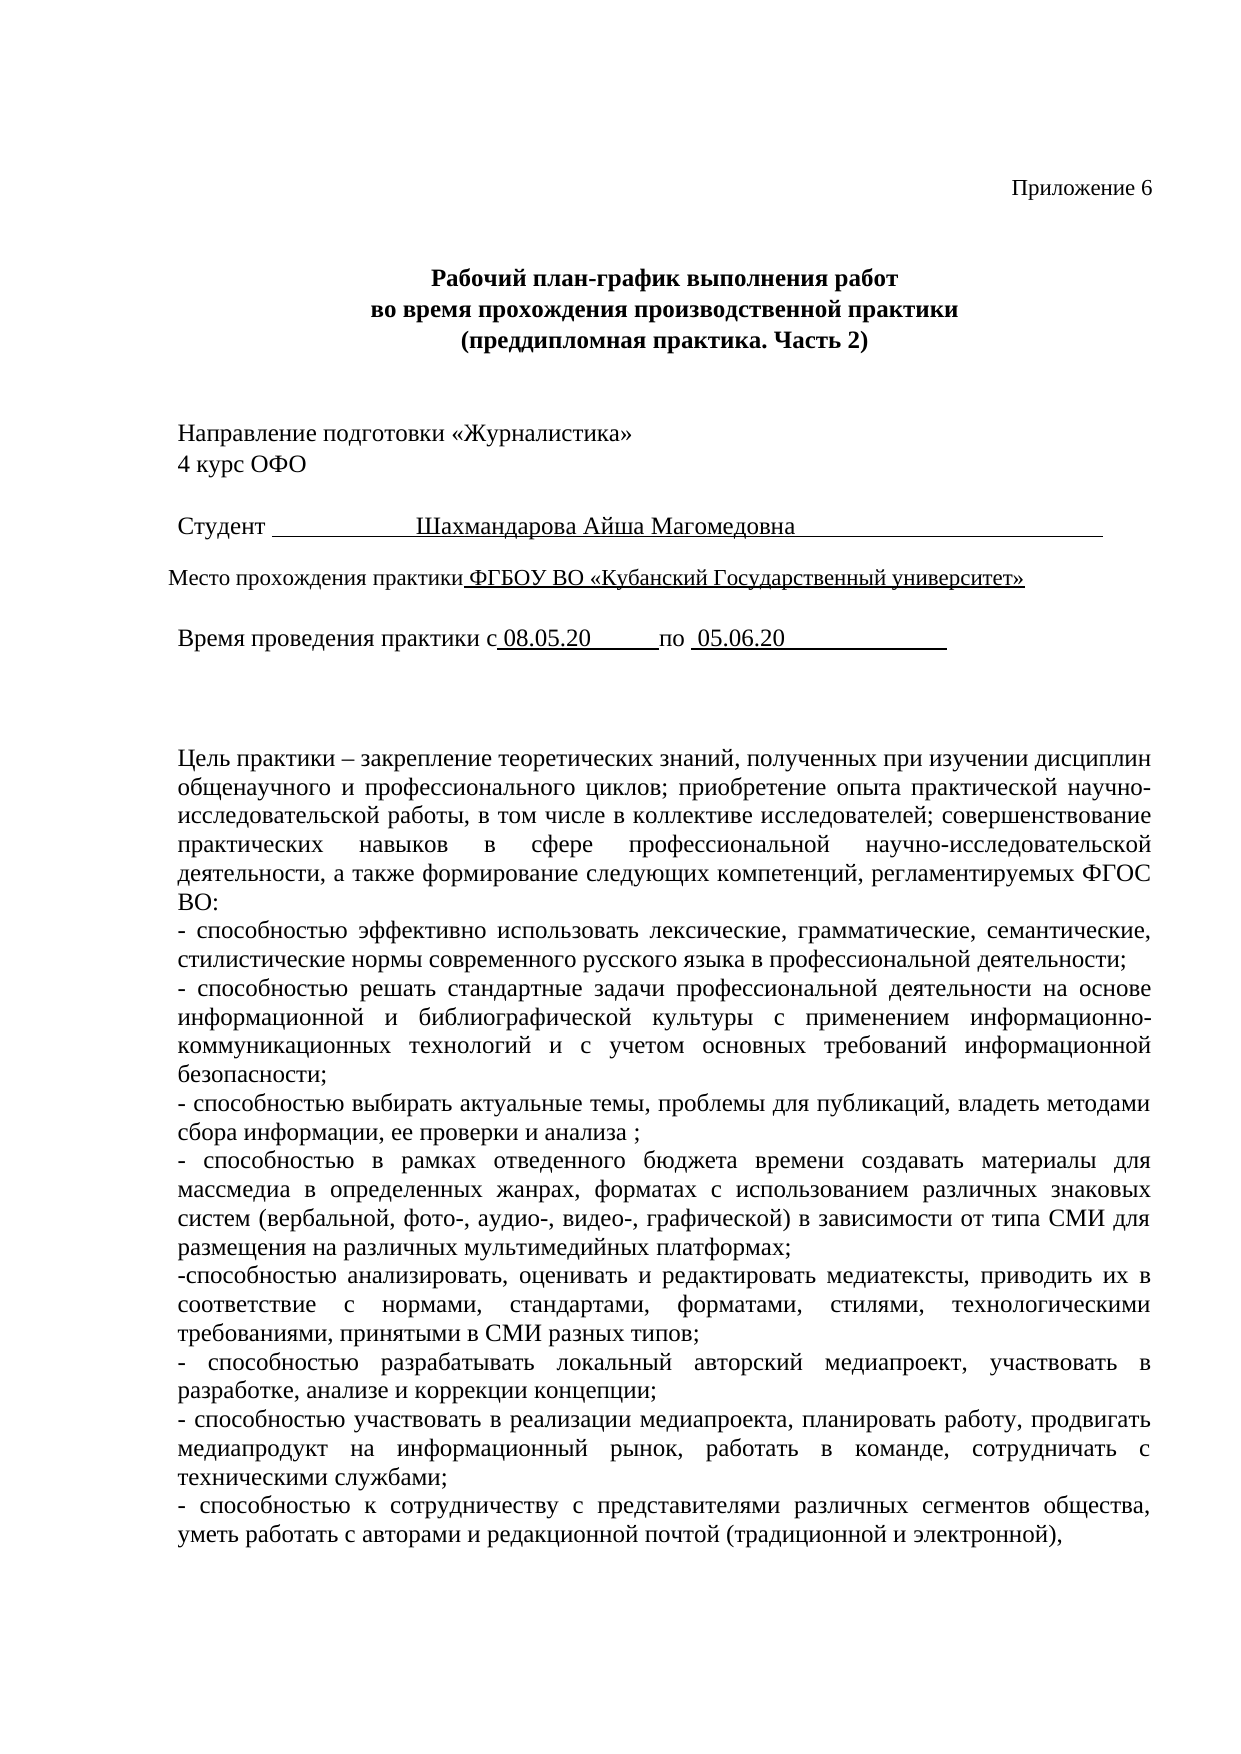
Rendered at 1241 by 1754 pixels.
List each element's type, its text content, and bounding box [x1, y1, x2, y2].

list способностью к сотрудничеству с представителями различных сегментов общества, уметь работать с авторами и редакционной почтой (традиционной и электронной), [177, 1491, 1151, 1548]
list способностью разрабатывать локальный авторский медиапроект, участвовать в разработке, анализе и коррекции концепции; [177, 1347, 1152, 1404]
text Место прохождения практики ФГБОУ ВО «Кубанский Государственный университет» [71, 563, 1182, 590]
text Цель практики – закрепление теоретических знаний, полученных при изучении дисциплин общенаучного и профессионального циклов; приобретение опыта практической научно- исследовательской работы, в том числе в коллективе исследователей; совершенствование практических навыков в сфере профессиональной научно-исследовательской деятельности, а также формирование следующих компетенций, регламентируемых ФГОС ВО: [177, 743, 1152, 915]
text -способностью анализировать, оценивать и редактировать медиатексты, приводить их в соответствие с нормами, стандартами, форматами, стилями, технологическими требованиями, принятыми в СМИ разных типов; [177, 1260, 1152, 1347]
text Время проведения практики с 08.05.20 по 05.06.20 [177, 623, 1182, 652]
text во время прохождения производственной практики (преддипломная практика. Часть 2) [283, 294, 1046, 354]
list способностью решать стандартные задачи профессиональной деятельности на основе информационной и библиографической культуры с применением информационно- коммуникационных технологий и с учетом основных требований информационной безопасности; [177, 973, 1152, 1088]
text Студент Шахмандарова Айша Магомедовна [177, 511, 1182, 540]
subtitle Рабочий план-график выполнения работ [283, 263, 1046, 292]
list способностью выбирать актуальные темы, проблемы для публикаций, владеть методами сбора информации, ее проверки и анализа ; [177, 1088, 1151, 1145]
list способностью участвовать в реализации медиапроекта, планировать работу, продвигать медиапродукт на информационный рынок, работать в команде, сотрудничать с техническими службами; [177, 1404, 1151, 1490]
list способностью эффективно использовать лексические, грамматические, семантические, стилистические нормы современного русского языка в профессиональной деятельности; [177, 915, 1152, 973]
text Направление подготовки «Журналистика» 4 курс ОФО [177, 418, 634, 478]
text Приложение 6 [71, 174, 1152, 200]
list способностью в рамках отведенного бюджета времени создавать материалы для массмедиа в определенных жанрах, форматах с использованием различных знаковых систем (вербальной, фото-, аудио-, видео-, графической) в зависимости от типа СМИ для размещения на различных мультимедийных платформах; [177, 1145, 1152, 1260]
